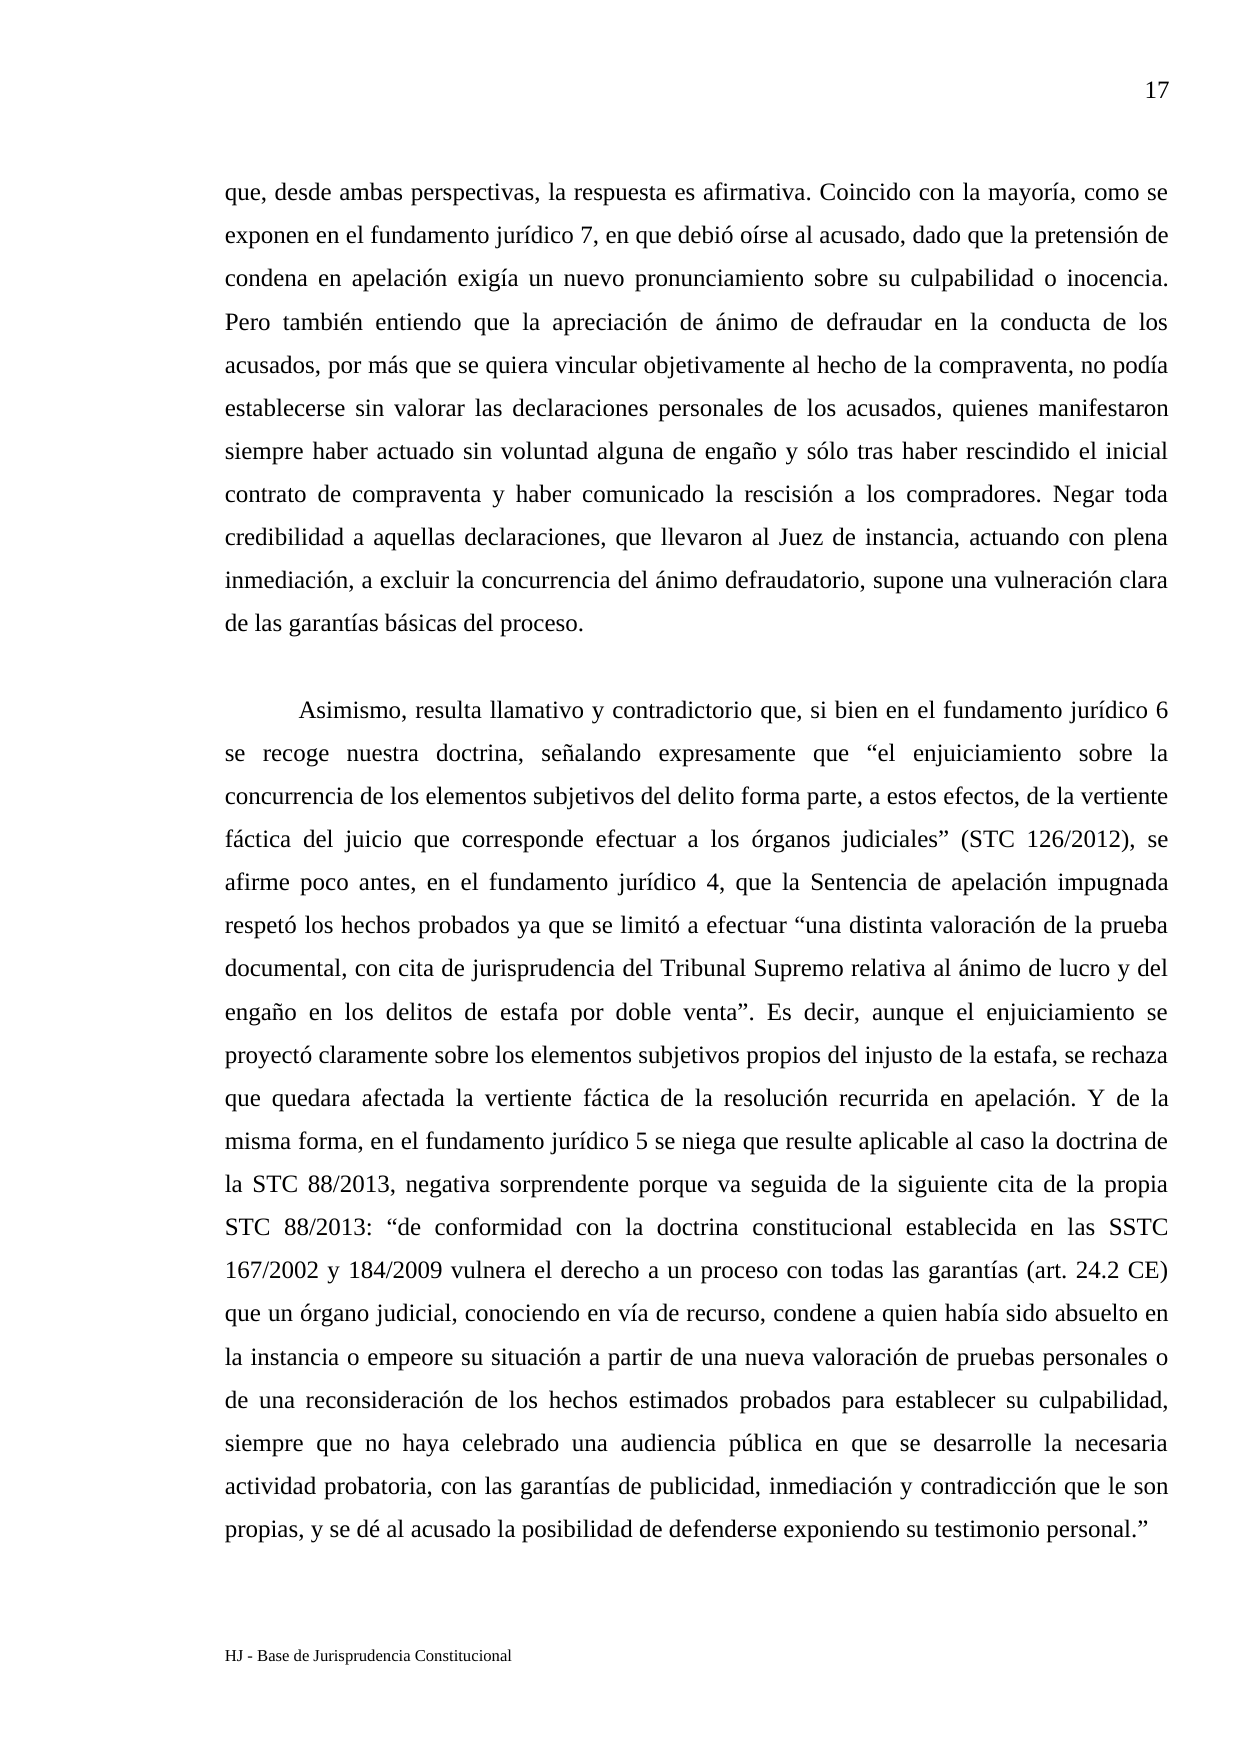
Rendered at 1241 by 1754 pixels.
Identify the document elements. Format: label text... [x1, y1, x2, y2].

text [224, 177, 1169, 637]
text Asimismo, resulta llamativo y contradictorio que, si bien en el fundamento jurídico 6 se recoge nuestra doctrina, señalando expresamente que “el enjuiciamiento sobre la concurrencia de los elementos subjetivos del delito forma parte, a estos efectos, de la vertiente fáctica del juicio que corresponde efectuar a los órganos judiciales” (STC 126/2012), se afirme poco antes, en el fundamento jurídico 4, que la Sentencia de apelación impugnada respetó los hechos probados ya que se limitó a efectuar “una distinta valoración de la prueba documental, con cita de jurisprudencia del Tribunal Supremo relativa al ánimo de lucro y del engaño en los delitos de estafa por doble venta”. Es decir, aunque el enjuiciamiento se proyectó claramente sobre los elementos subjetivos propios del injusto de la estafa, se rechaza que quedara afectada la vertiente fáctica de la resolución recurrida en apelación. Y de la misma forma, en el fundamento jurídico 5 se niega que resulte aplicable al caso la doctrina de la STC 88/2013, negativa sorprendente porque va seguida de la siguiente cita de la propia STC 88/2013: “de conformidad con la doctrina constitucional establecida en las SSTC 167/2002 y 184/2009 vulnera el derecho a un proceso con todas las garantías (art. 24.2 CE) que un órgano judicial, conociendo en vía de recurso, condene a quien había sido absuelto en la instancia o empeore su situación a partir de una nueva valoración de pruebas personales o de una reconsideración de los hechos estimados probados para establecer su culpabilidad, siempre que no haya celebrado una audiencia pública en que se desarrolle la necesaria actividad probatoria, con las garantías de publicidad, inmediación y contradicción que le son propias, y se dé al acusado la posibilidad de defenderse exponiendo su testimonio personal.” [224, 695, 1169, 1543]
